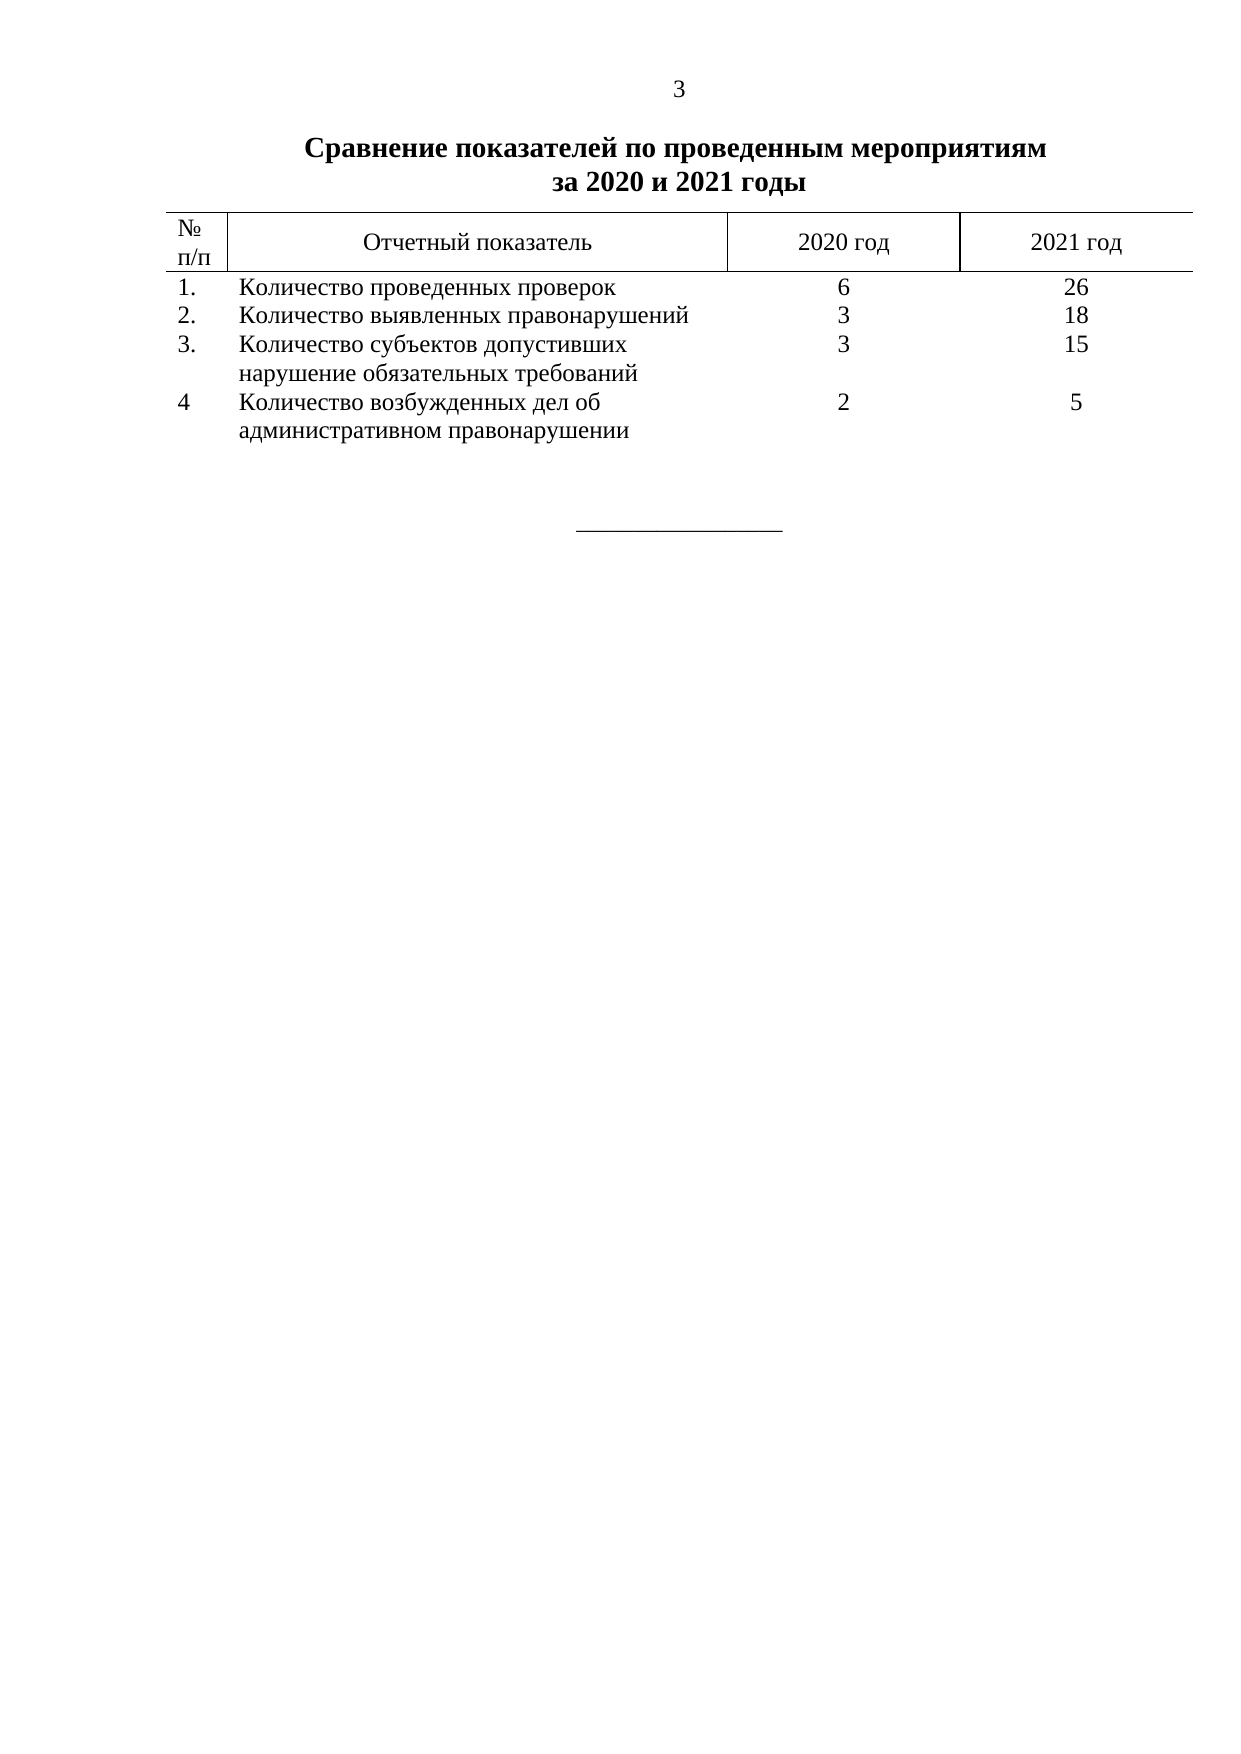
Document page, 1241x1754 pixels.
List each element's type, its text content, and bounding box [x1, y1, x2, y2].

table_cell Количество проведенных проверок [228, 272, 727, 300]
table_cell 4 [166, 387, 227, 444]
table_header 2021 год [961, 213, 1192, 271]
table_cell 18 [960, 300, 1192, 329]
table_cell 26 [960, 272, 1192, 300]
text __________________ [177, 508, 1181, 534]
table_cell Количество субъектов допустивших нарушение обязательных требований [228, 329, 727, 387]
table_cell Количество возбужденных дел об административном правонарушении [228, 387, 727, 444]
table_cell 5 [960, 387, 1192, 444]
table_cell 3. [166, 329, 227, 387]
table_cell 3 [728, 300, 960, 329]
table_cell Количество выявленных правонарушений [228, 300, 727, 329]
text Сравнение показателей по проведенным мероприятиям за 2020 и 2021 годы [177, 131, 1181, 198]
table_header № п/п [166, 213, 227, 271]
table_cell 3 [728, 329, 960, 387]
table_cell 2 [728, 387, 960, 444]
table_cell 1. [166, 272, 227, 300]
table_header 2020 год [728, 213, 959, 271]
table_cell 15 [960, 329, 1192, 387]
table_cell 2. [166, 300, 227, 329]
table_cell 6 [728, 272, 960, 300]
table_header Отчетный показатель [228, 213, 727, 271]
